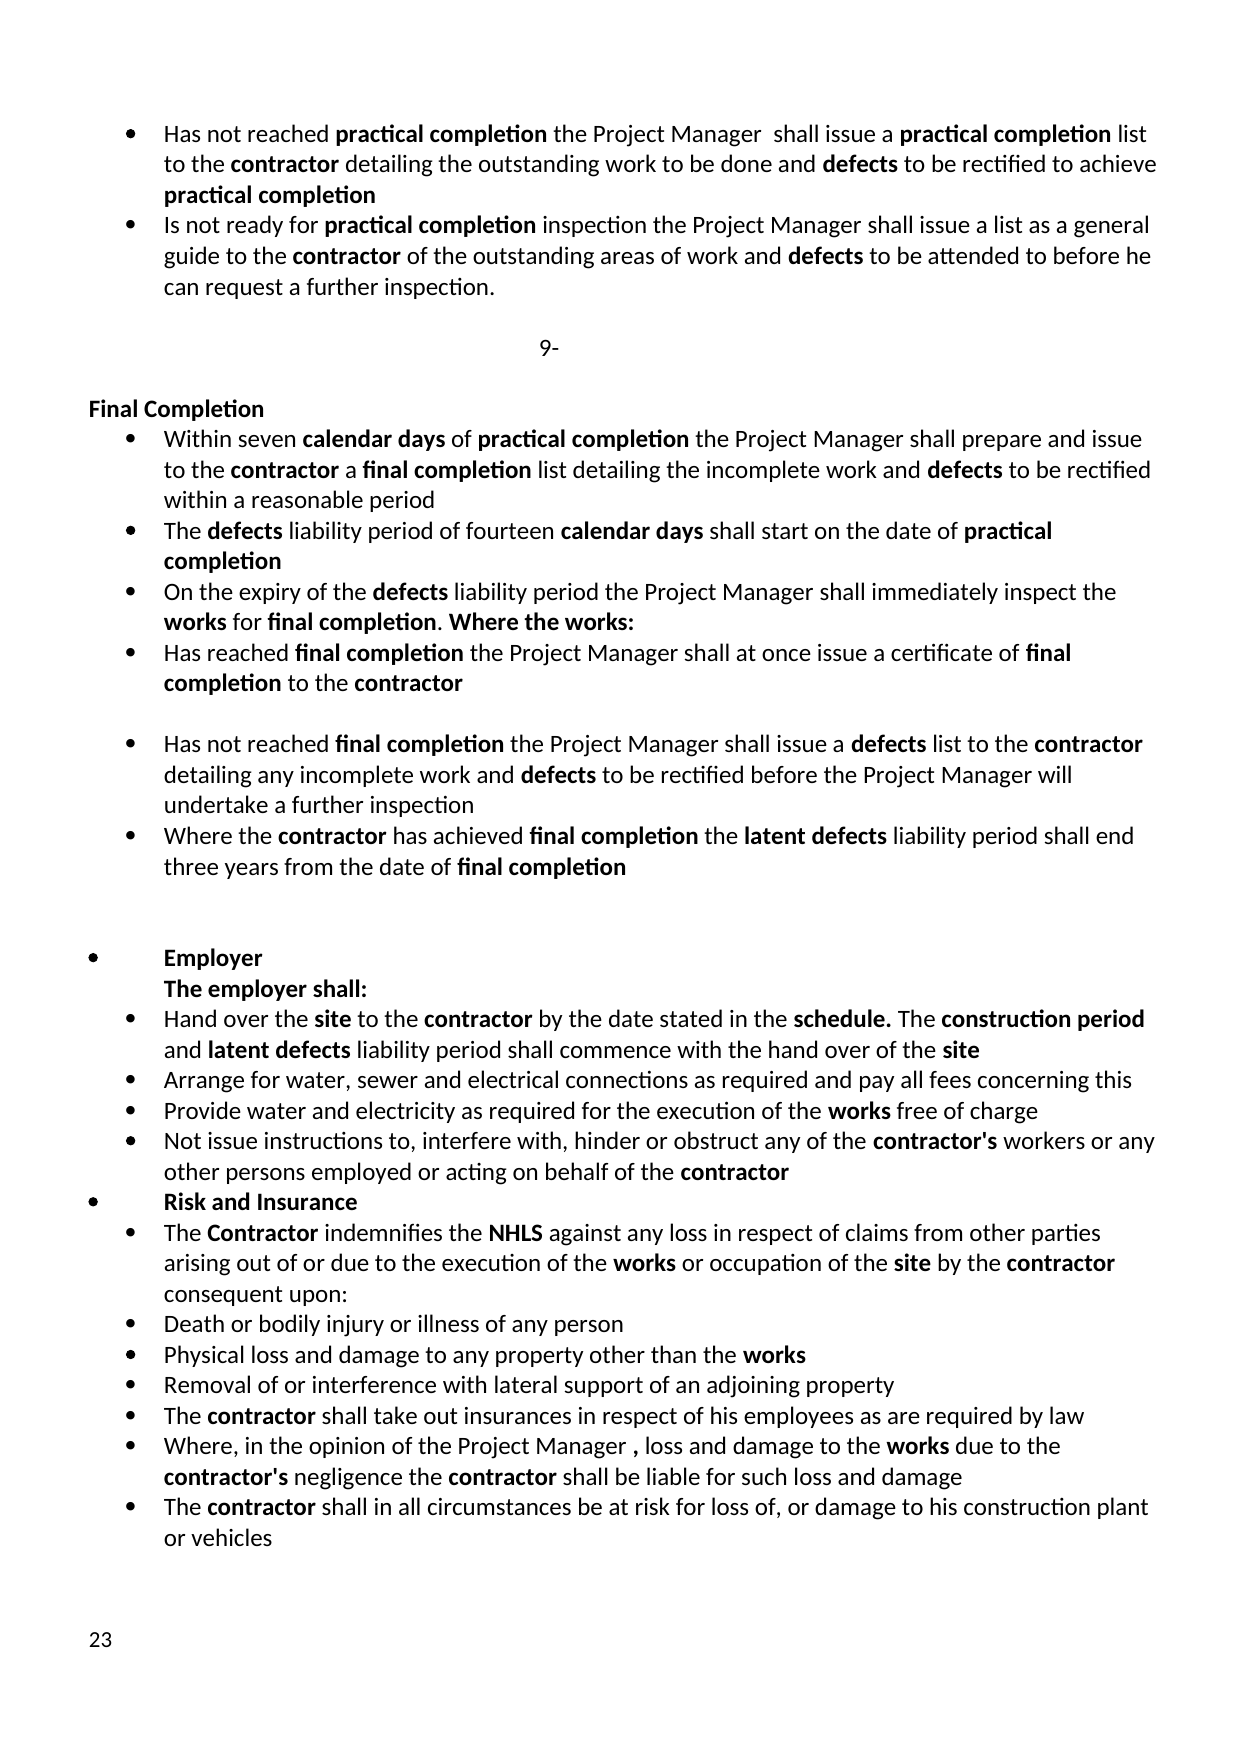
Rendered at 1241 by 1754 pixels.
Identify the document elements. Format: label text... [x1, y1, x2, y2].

list The Contractor indemnifies the NHLS against any loss in respect of claims from other parties arising out of or due to the execution of the works or occupation of the site by the contractor consequent upon: [126, 1217, 1166, 1308]
list Within seven calendar days of practical completion the Project Manager shall prepare and issue to the contractor a final completion list detailing the incomplete work and defects to be rectified within a reasonable period [126, 423, 1166, 515]
list Not issue instructions to, interfere with, hinder or obstruct any of the contractor's workers or any other persons employed or acting on behalf of the contractor [126, 1125, 1166, 1186]
list Employer [89, 942, 1166, 973]
list Risk and Insurance [89, 1186, 1166, 1217]
list Is not ready for practical completion inspection the Project Manager shall issue a list as a general guide to the contractor of the outstanding areas of work and defects to be attended to before he can request a further inspection. [126, 210, 1166, 301]
list The contractor shall take out insurances in respect of his employees as are required by law [126, 1400, 1166, 1431]
list The defects liability period of fourteen calendar days shall start on the date of practical completion [126, 515, 1166, 576]
list Arrange for water, sewer and electrical connections as required and pay all fees concerning this [126, 1064, 1166, 1095]
list Removal of or interference with lateral support of an adjoining property [126, 1369, 1166, 1400]
list Provide water and electricity as required for the execution of the works free of charge [126, 1095, 1166, 1125]
list Hand over the site to the contractor by the date stated in the schedule. The construction period and latent defects liability period shall commence with the hand over of the site [126, 1003, 1166, 1064]
text The employer shall: [89, 973, 1166, 1003]
list Has reached final completion the Project Manager shall at once issue a certificate of final completion to the contractor [126, 637, 1166, 698]
list Has not reached final completion the Project Manager shall issue a defects list to the contractor detailing any incomplete work and defects to be rectified before the Project Manager will undertake a further inspection [126, 728, 1166, 820]
list Has not reached practical completion the Project Manager shall issue a practical completion list to the contractor detailing the outstanding work to be done and defects to be rectified to achieve practical completion [126, 118, 1166, 210]
list Death or bodily injury or illness of any person [126, 1308, 1166, 1339]
list The contractor shall in all circumstances be at risk for loss of, or damage to his construction plant or vehicles [126, 1492, 1166, 1553]
list Where the contractor has achieved final completion the latent defects liability period shall end three years from the date of final completion [126, 820, 1166, 881]
list Physical loss and damage to any property other than the works [126, 1339, 1166, 1369]
text Final Completion [89, 393, 1166, 423]
list Where, in the opinion of the Project Manager , loss and damage to the works due to the contractor's negligence the contractor shall be liable for such loss and damage [126, 1431, 1166, 1492]
list On the expiry of the defects liability period the Project Manager shall immediately inspect the works for final completion. Where the works: [126, 576, 1166, 637]
text 9- [464, 332, 1166, 362]
